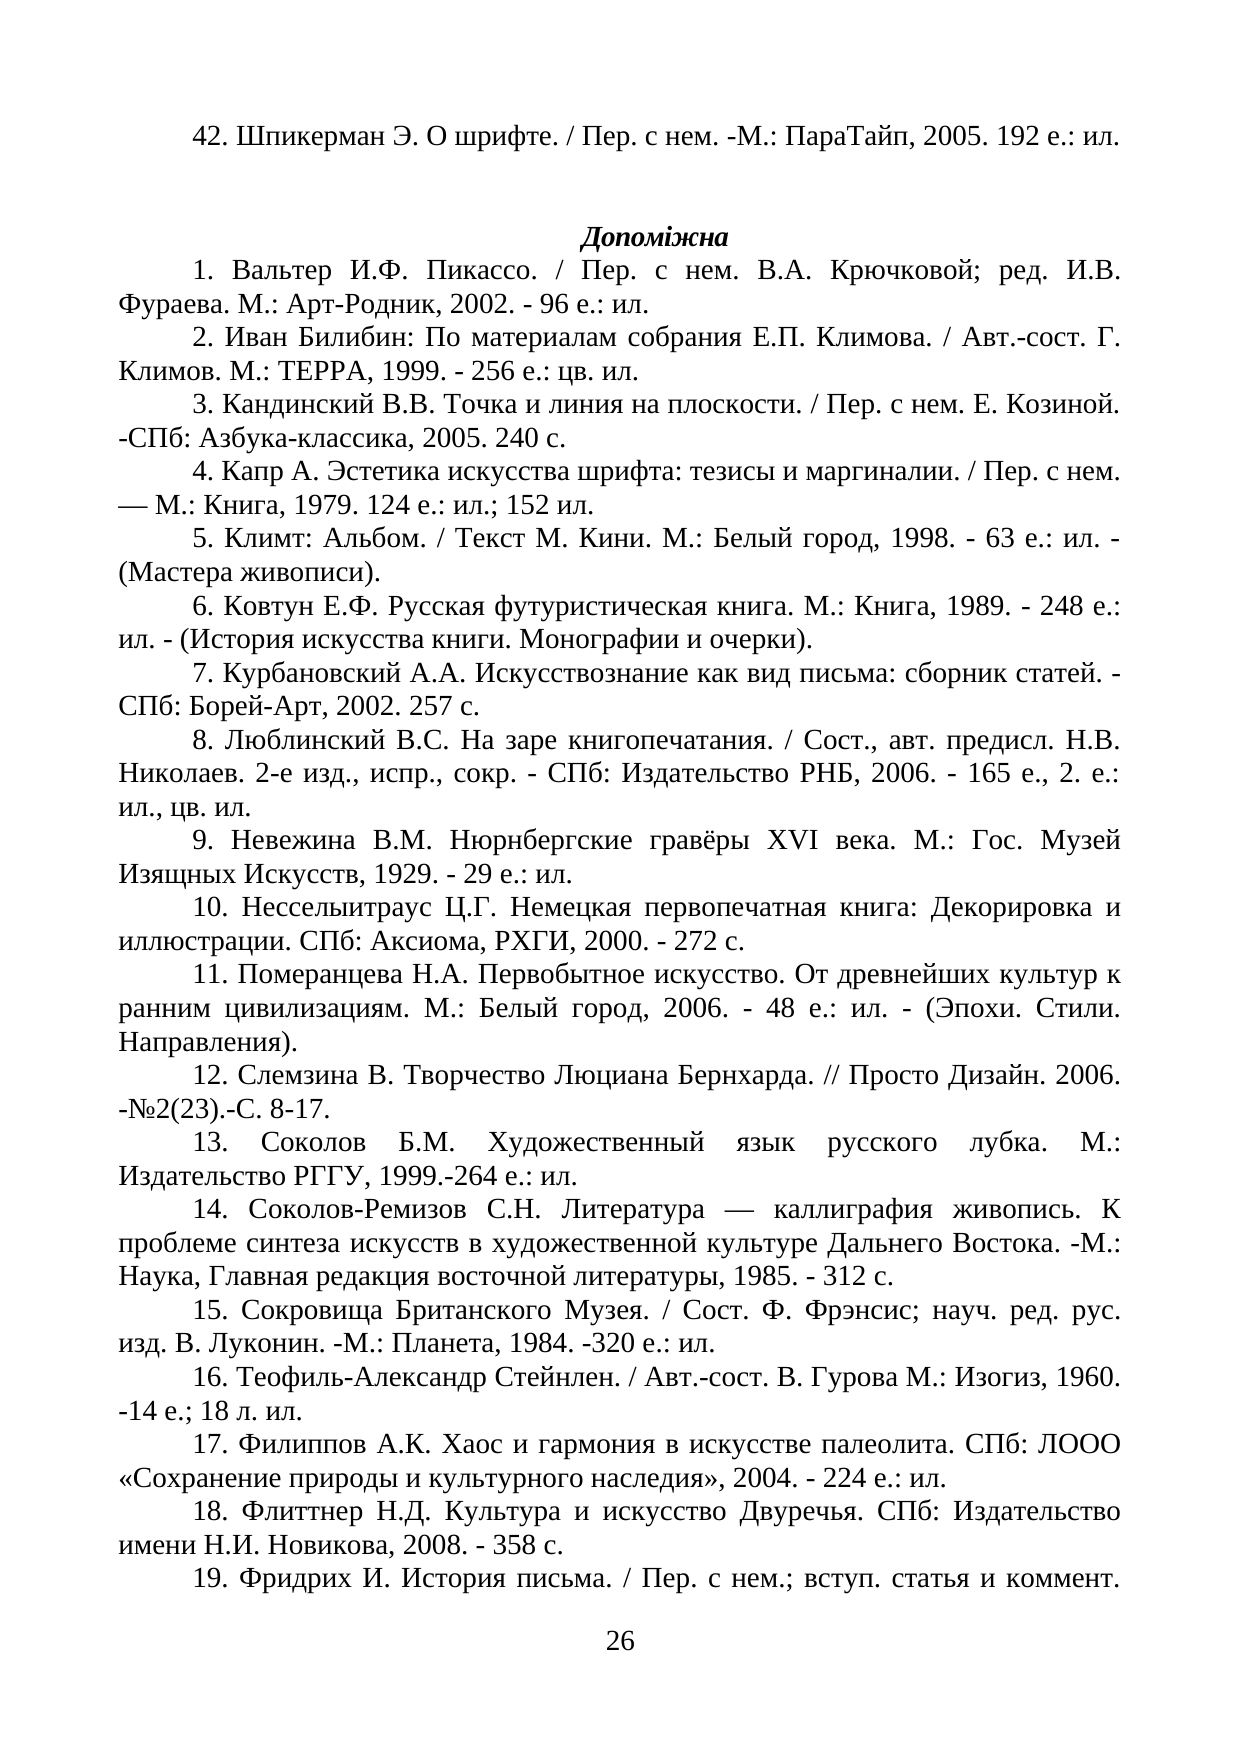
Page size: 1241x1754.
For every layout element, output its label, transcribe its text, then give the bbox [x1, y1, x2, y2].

text 2. Иван Билибин: По материалам собрания Е.П. Климова. / Авт.-сост. Г. Климов. М.: ТЕРРА, 1999. - 256 е.: цв. ил. [118, 319, 1122, 386]
text 10. Несселыитраус Ц.Г. Немецкая первопечатная книга: Декорировка и иллюстрации. СПб: Аксиома, РХГИ, 2000. - 272 с. [118, 889, 1122, 957]
text 16. Теофиль-Александр Стейнлен. / Авт.-сост. В. Гурова М.: Изогиз, 1960. -14 е.; . ил. [118, 1359, 1122, 1426]
text 9. Невежина В.М. Нюрнбергские гравёры XVI века. М.: Гос. Музей Изящных Искусств, 1929. - 29 е.: ил. [118, 822, 1122, 889]
text Допоміжна [118, 219, 1122, 252]
text 17. Филиппов А.К. Хаос и гармония в искусстве палеолита. СПб: ЛООО «Сохранение природы и культурного наследия», 2004. - 224 е.: ил. [118, 1426, 1122, 1493]
text 15. Сокровища Британского Музея. / Сост. Ф. Фрэнсис; науч. ред. рус. изд. В. Луконин. -М.: Планета, 1984. -320 е.: ил. [118, 1292, 1122, 1359]
text 18. Флиттнер Н.Д. Культура и искусство Двуречья. СПб: Издательство имени Н.И. Новикова, 2008. - 358 с. [118, 1493, 1122, 1560]
text 42. Шпикерман Э. О шрифте. / Пер. с нем. -М.: ПараТайп, 2005. 192 е.: ил. [118, 118, 1122, 152]
text 8. Люблинский B.C. На заре книгопечатания. / Сост., авт. предисл. Н.В. Николаев. 2-е изд., испр., сокр. - СПб: Издательство РНБ, 2006. - 165 е., 2. е.: ил., цв. ил. [118, 722, 1122, 822]
text 4. Капр А. Эстетика искусства шрифта: тезисы и маргиналии. / Пер. с нем. — М.: Книга, 1979. 124 е.: ил.; 152 ил. [118, 453, 1122, 521]
text 1. Вальтер И.Ф. Пикассо. / Пер. с нем. В.А. Крючковой; ред. И.В. Фураева. М.: Арт-Родник, 2002. - 96 е.: ил. [118, 252, 1122, 319]
text 11. Померанцева Н.А. Первобытное искусство. От древнейших культур к ранним цивилизациям. М.: Белый город, 2006. - 48 е.: ил. - (Эпохи. Стили. Направления). [118, 957, 1122, 1057]
text 6. Ковтун Е.Ф. Русская футуристическая книга. М.: Книга, 1989. - 248 е.: ил. - (История искусства книги. Монографии и очерки). [118, 588, 1122, 655]
text 7. Курбановский А.А. Искусствознание как вид письма: сборник статей. -СПб: Борей-Арт, 2002. 257 с. [118, 655, 1122, 722]
text 12. Слемзина В. Творчество Люциана Бернхарда. // Просто Дизайн. 2006. -№2(23).-С. 8-17. [118, 1057, 1122, 1124]
text 14. Соколов-Ремизов С.Н. Литература — каллиграфия живопись. К проблеме синтеза искусств в художественной культуре Дальнего Востока. -М.: Наука, Главная редакция восточной литературы, 1985. - 312 с. [118, 1191, 1122, 1292]
text 3. Кандинский В.В. Точка и линия на плоскости. / Пер. с нем. Е. Козиной. -СПб: Азбука-классика, 2005. 240 с. [118, 386, 1122, 453]
text 5. Климт: Альбом. / Текст М. Кини. М.: Белый город, 1998. - 63 е.: ил. -(Мастера живописи). [118, 521, 1122, 588]
text 13. Соколов Б.М. Художественный язык русского лубка. М.: Издательство РГГУ, 1999.-264 е.: ил. [118, 1124, 1122, 1191]
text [118, 1560, 1122, 1594]
